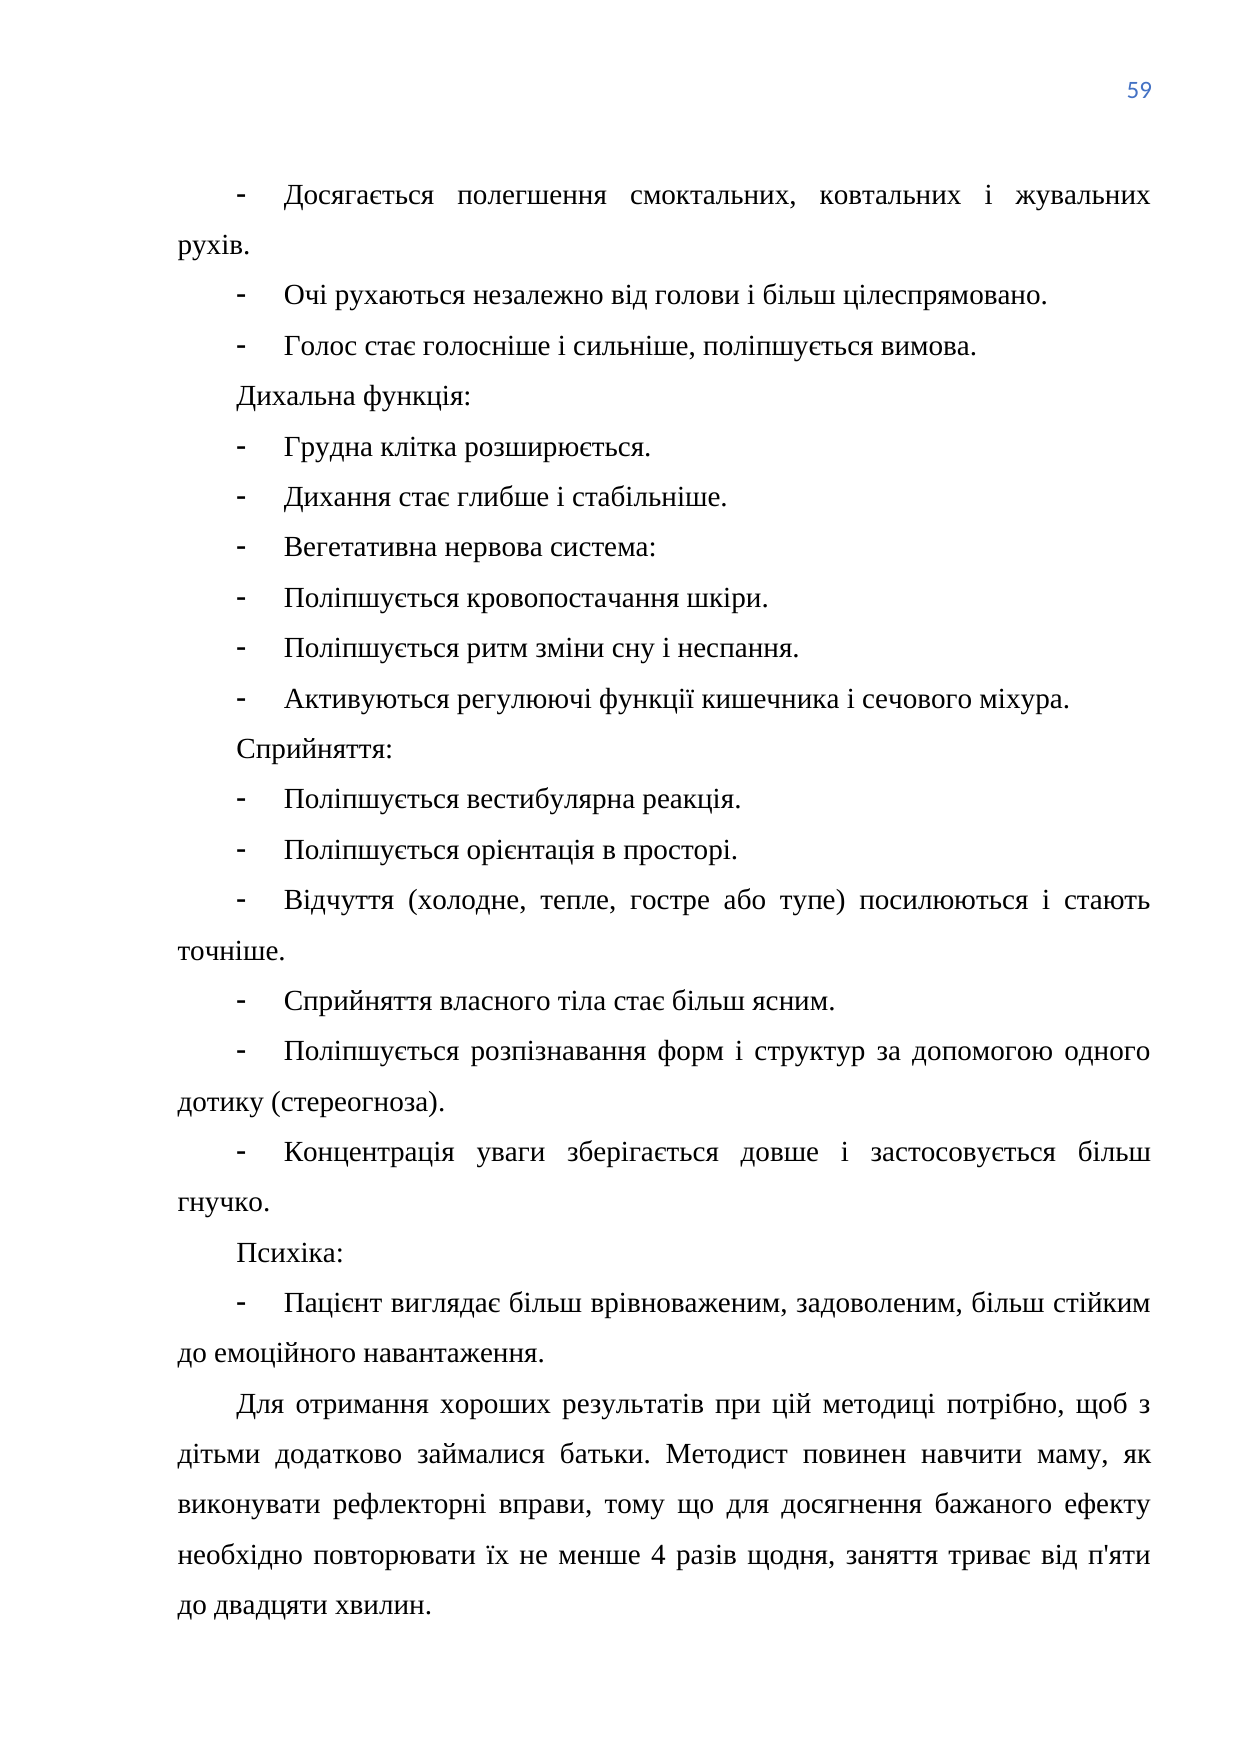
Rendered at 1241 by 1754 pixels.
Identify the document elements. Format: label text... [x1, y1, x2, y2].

list Поліпшується розпізнавання форм і структур за допомогою одного дотику (стереогноза). [177, 1033, 1152, 1117]
text Для отримання хороших результатів при цій методиці потрібно, щоб з дітьми додатково займалися батьки. Методист повинен навчити маму, як виконувати рефлекторні вправи, тому що для досягнення бажаного ефекту необхідно повторювати їх не менше 4 разів щодня, заняття триває від п'яти до двадцяти хвилин. [177, 1386, 1152, 1621]
list Сприйняття: [177, 731, 1152, 765]
list Досягається полегшення смоктальних, ковтальних і жувальних рухів. [177, 177, 1152, 261]
list Поліпшується орієнтація в просторі. [177, 832, 1152, 866]
list Психіка: [177, 1235, 1152, 1268]
list Концентрація уваги зберігається довше і застосовується більш гнучко. [177, 1134, 1152, 1218]
list Пацієнт виглядає більш врівноваженим, задоволеним, більш стійким до емоційного навантаження. [177, 1285, 1152, 1369]
list Поліпшується кровопостачання шкіри. [177, 580, 1152, 613]
list Поліпшується ритм зміни сну і неспання. [177, 630, 1152, 664]
list Очі рухаються незалежно від голови і більш цілеспрямовано. [177, 277, 1152, 311]
list Голос стає голосніше і сильніше, поліпшується вимова. [177, 328, 1152, 362]
list Сприйняття власного тіла стає більш ясним. [177, 983, 1152, 1017]
list Дихання стає глибше і стабільніше. [177, 479, 1152, 513]
list Поліпшується вестибулярна реакція. [177, 781, 1152, 815]
list Вегетативна нервова система: [177, 529, 1152, 563]
list Грудна клітка розширюється. [177, 429, 1152, 462]
list Відчуття (холодне, тепле, гостре або тупе) посилюються і стають точніше. [177, 882, 1152, 966]
list Дихальна функція: [177, 378, 1152, 412]
list Активуються регулюючі функції кишечника і сечового міхура. [177, 681, 1152, 714]
